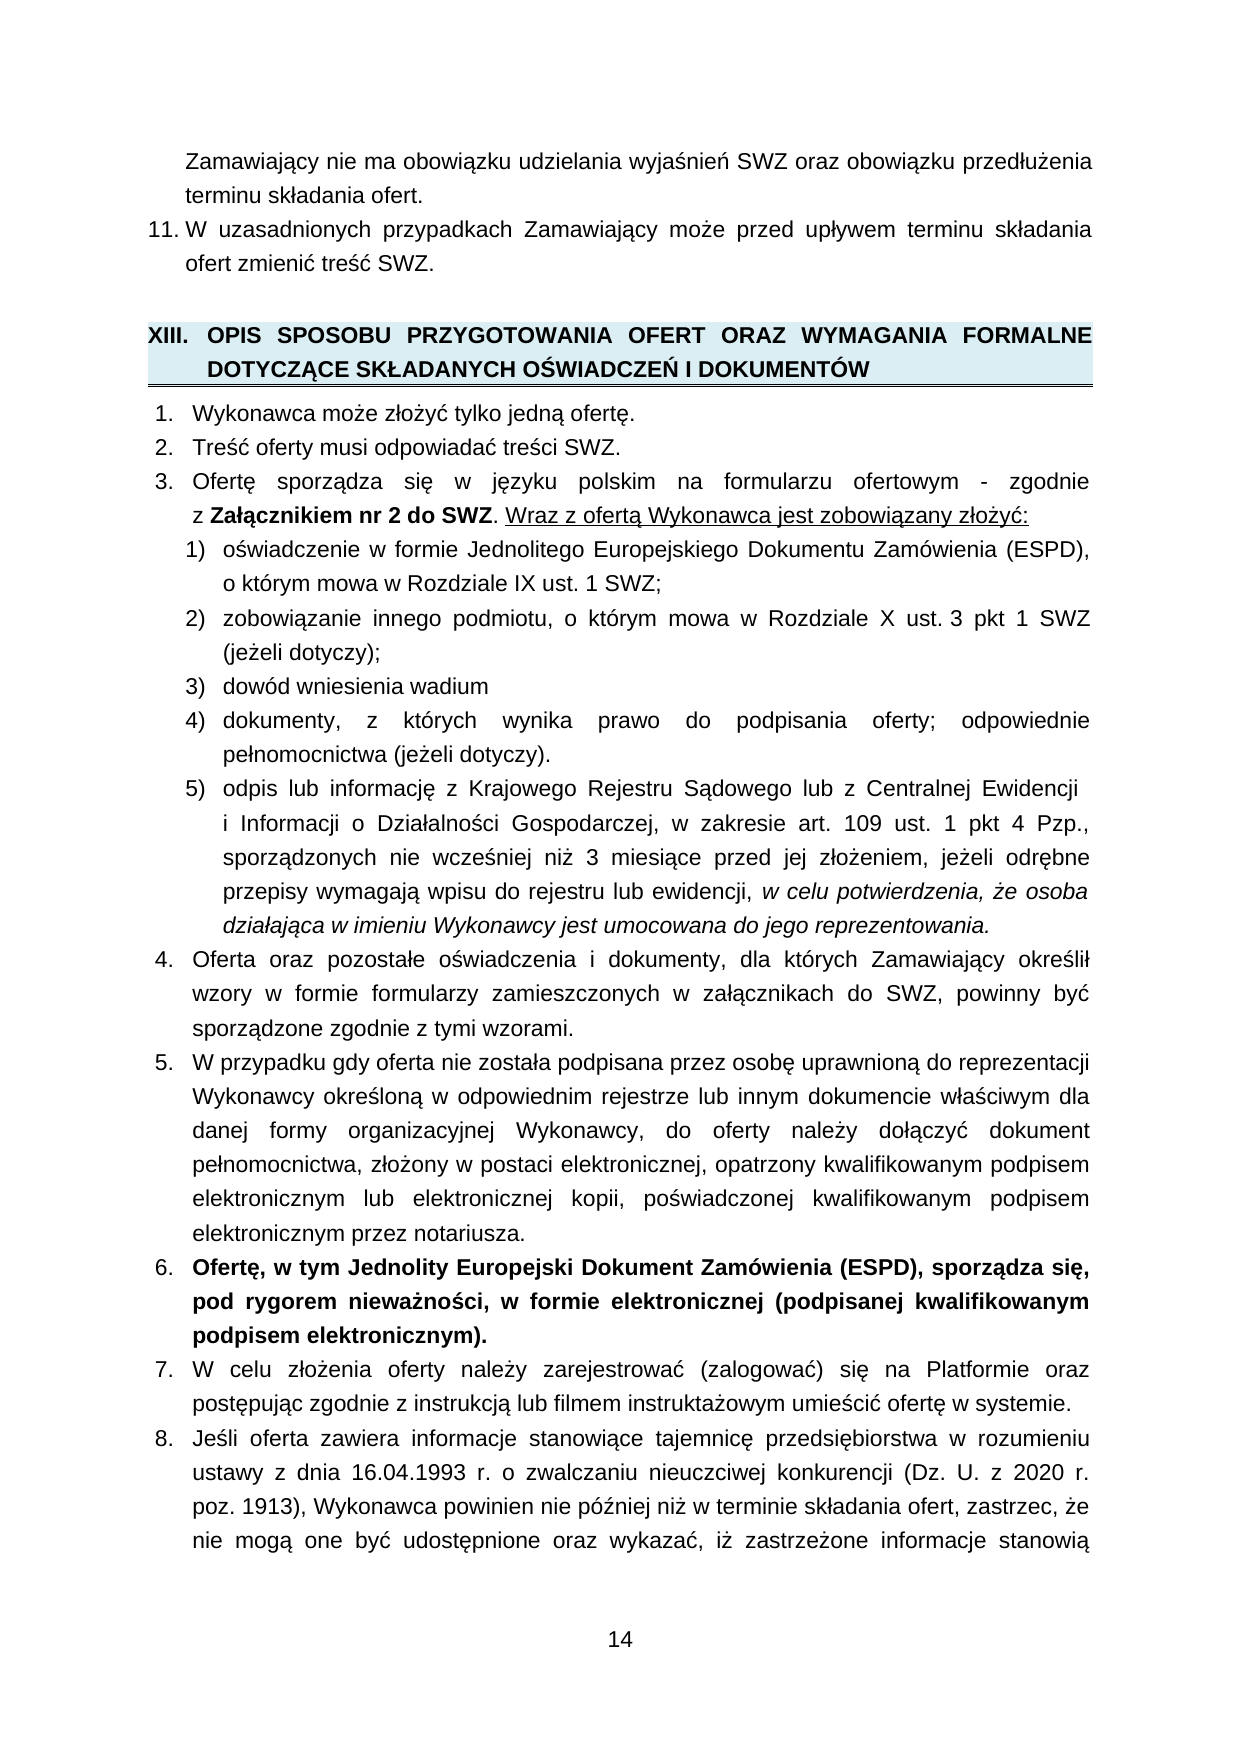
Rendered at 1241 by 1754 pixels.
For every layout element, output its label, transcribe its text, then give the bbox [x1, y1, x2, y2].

list Oferta oraz pozostałe oświadczenia i dokumenty, dla których Zamawiający określił wzory w formie formularzy zamieszczonych w załącznikach do SWZ, powinny być sporządzone zgodnie z tymi wzorami. [154, 946, 1090, 1041]
text XIII. OPIS SPOSOBU PRZYGOTOWANIA OFERT ORAZ WYMAGANIA FORMALNE DOTYCZĄCE SKŁADANYCH OŚWIADCZEŃ I DOKUMENTÓW [148, 322, 1093, 384]
list zobowiązanie innego podmiotu, o którym mowa w Rozdziale X ust. 3 pkt 1 SWZ (jeżeli dotyczy); [185, 604, 1091, 665]
list Treść oferty musi odpowiadać treści SWZ. [154, 434, 1093, 460]
list dokumenty, z których wynika prawo do podpisania oferty; odpowiednie pełnomocnictwa (jeżeli dotyczy). [185, 707, 1091, 767]
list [154, 1424, 1090, 1553]
list Wykonawca może złożyć tylko jedną ofertę. [154, 399, 1093, 426]
list odpis lub informację z Krajowego Rejestru Sądowego lub z Centralnej Ewidencji i Informacji o Działalności Gospodarczej, w zakresie art. 109 ust. 1 pkt 4 Pzp., sporządzonych nie wcześniej niż 3 miesiące przed jej złożeniem, jeżeli odrębne przepisy wymagają wpisu do rejestru lub ewidencji, w celu potwierdzenia, że osoba działająca w imieniu Wykonawcy jest umocowana do jego reprezentowania. [185, 775, 1091, 938]
list W przypadku gdy oferta nie została podpisana przez osobę uprawnioną do reprezentacji Wykonawcy określoną w odpowiednim rejestrze lub innym dokumencie właściwym dla danej formy organizacyjnej Wykonawcy, do oferty należy dołączyć dokument pełnomocnictwa, złożony w postaci elektronicznej, opatrzony kwalifikowanym podpisem elektronicznym lub elektronicznej kopii, poświadczonej kwalifikowanym podpisem elektronicznym przez notariusza. [154, 1049, 1090, 1246]
list W uzasadnionych przypadkach Zamawiający może przed upływem terminu składania ofert zmienić treść SWZ. [148, 216, 1093, 276]
list Ofertę, w tym Jednolity Europejski Dokument Zamówienia (ESPD), sporządza się, pod rygorem nieważności, w formie elektronicznej (podpisanej kwalifikowanym podpisem elektronicznym). [154, 1254, 1090, 1348]
list dowód wniesienia wadium [185, 673, 1091, 699]
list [148, 148, 1093, 208]
list W celu złożenia oferty należy zarejestrować (zalogować) się na Platformie oraz postępując zgodnie z instrukcją lub filmem instruktażowym umieścić ofertę w systemie. [154, 1356, 1090, 1417]
list Ofertę sporządza się w języku polskim na formularzu ofertowym - zgodnie z Załącznikiem nr 2 do SWZ. Wraz z ofertą Wykonawca jest zobowiązany złożyć: [154, 468, 1091, 528]
list oświadczenie w formie Jednolitego Europejskiego Dokumentu Zamówienia (ESPD), o którym mowa w Rozdziale IX ust. 1 SWZ; [185, 536, 1091, 597]
